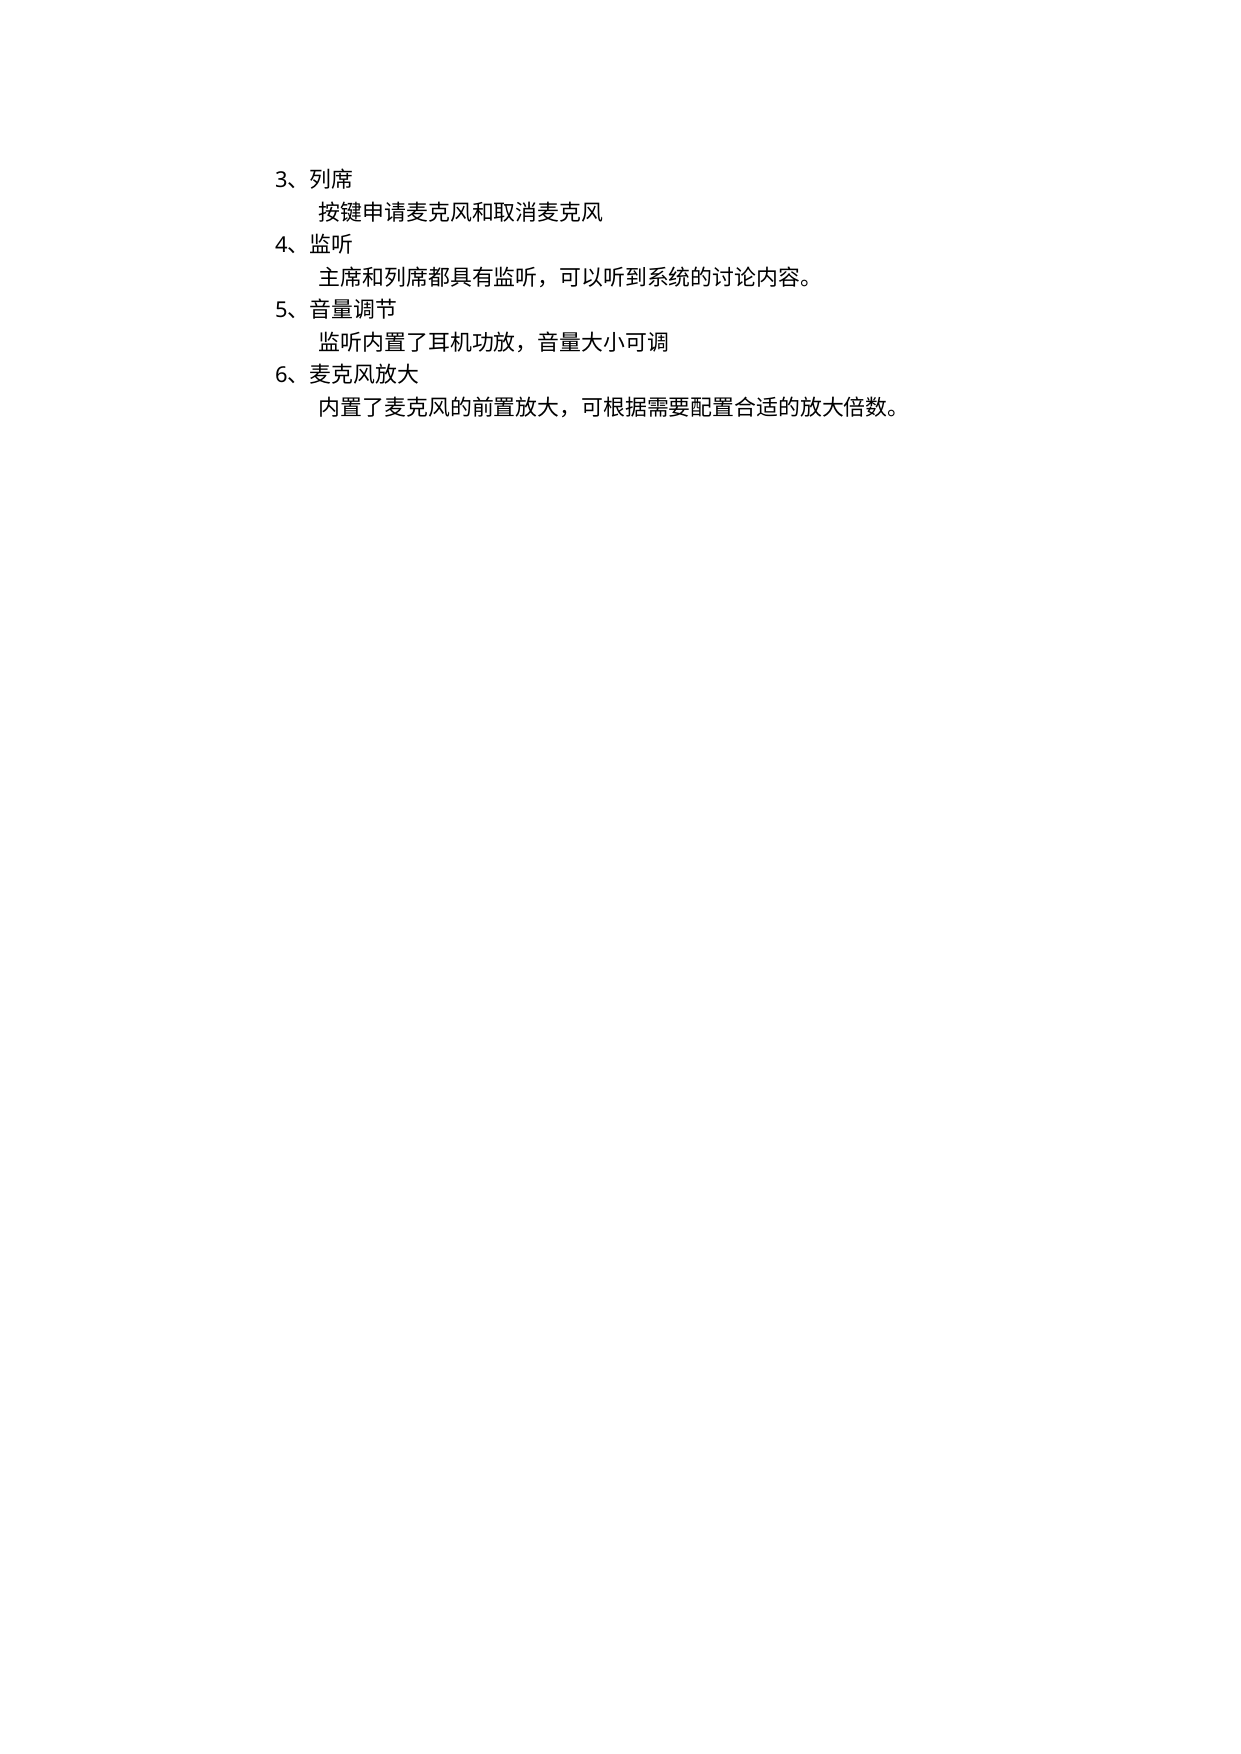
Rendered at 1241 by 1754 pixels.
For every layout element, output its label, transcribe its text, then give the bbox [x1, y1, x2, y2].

text 3、列席 [187, 162, 1053, 194]
text 5、音量调节 [187, 292, 1053, 324]
text 4、监听 [187, 227, 1053, 259]
text 内置了麦克风的前置放大，可根据需要配置合适的放大倍数。 [187, 389, 1053, 422]
text 按键申请麦克风和取消麦克风 [187, 194, 1053, 227]
text 主席和列席都具有监听，可以听到系统的讨论内容。 [187, 259, 1053, 292]
text 监听内置了耳机功放，音量大小可调 [187, 324, 1053, 357]
text 6、麦克风放大 [187, 357, 1053, 389]
